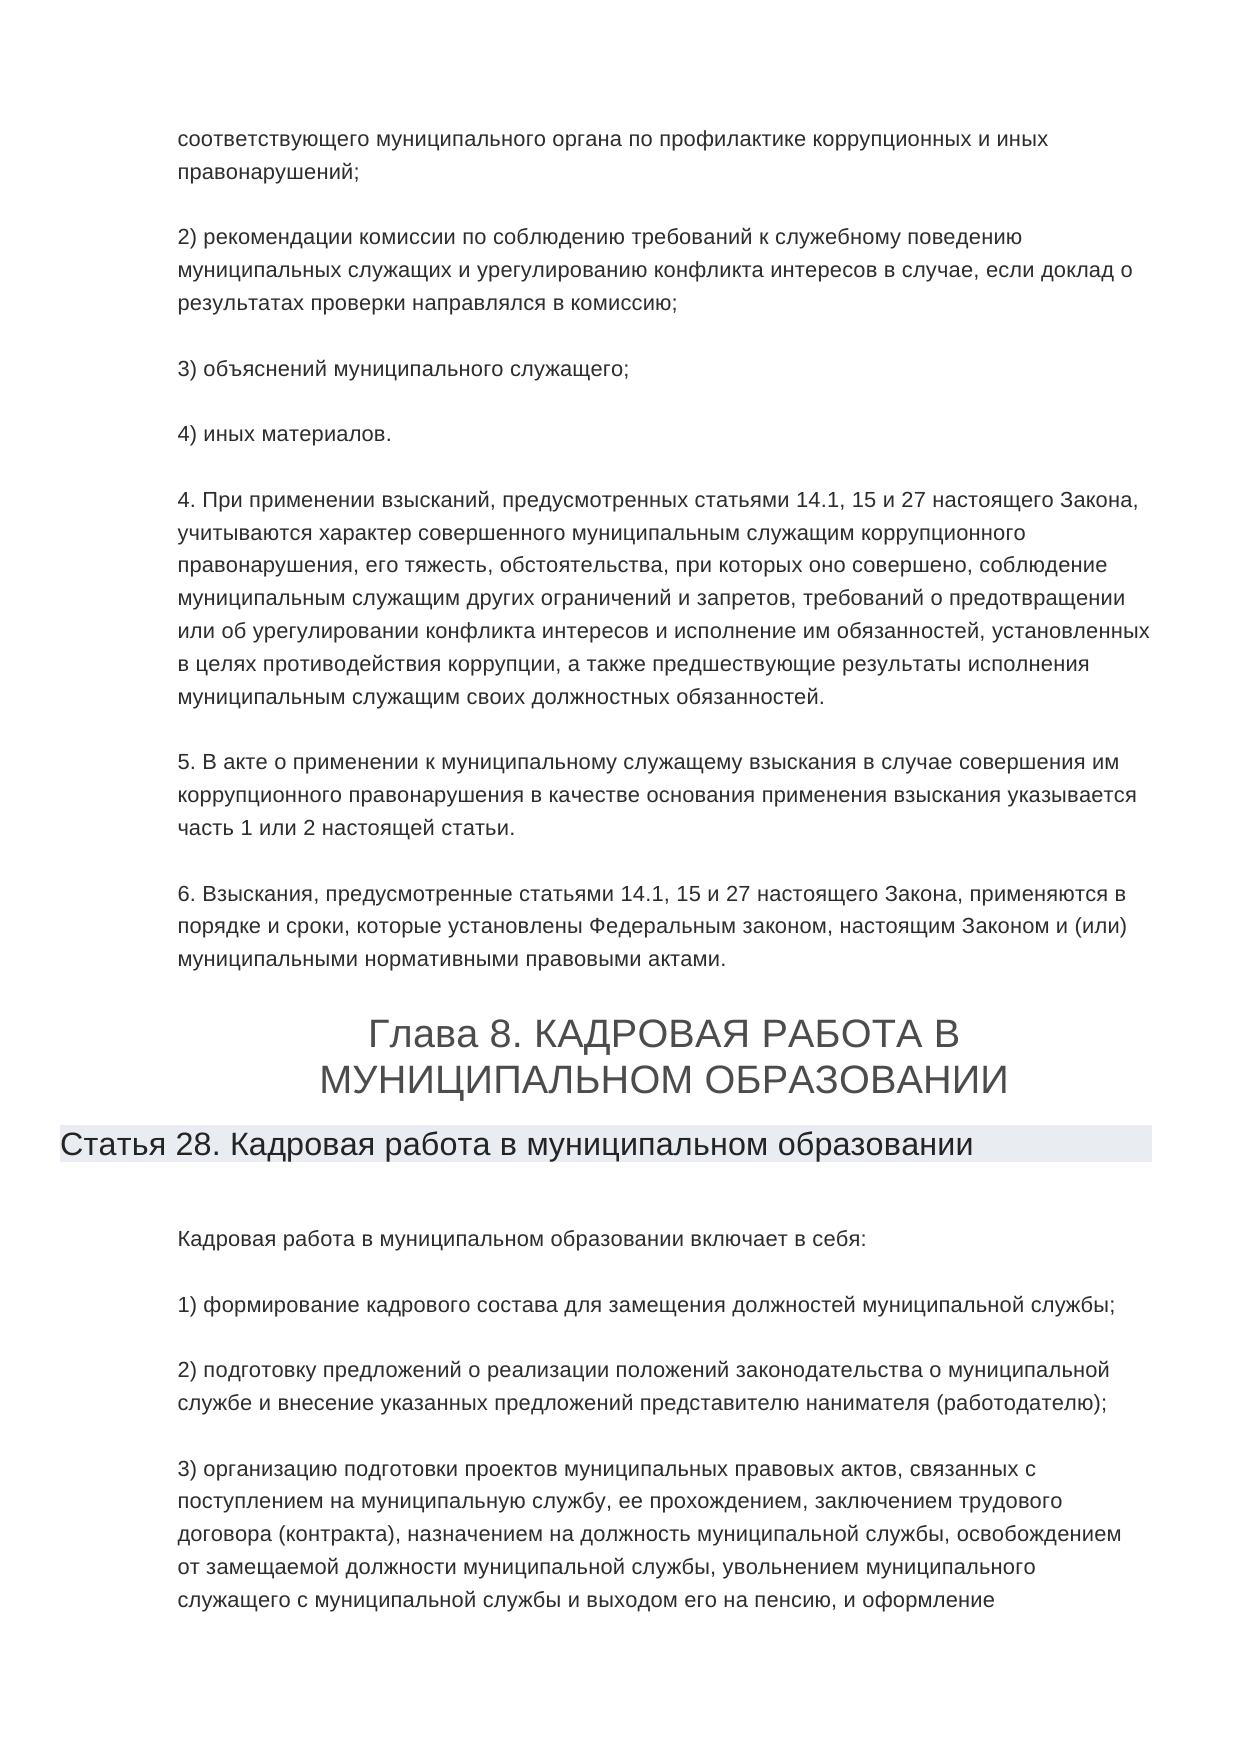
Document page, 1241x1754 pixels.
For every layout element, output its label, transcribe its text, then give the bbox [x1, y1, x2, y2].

text Глава 8. КАДРОВАЯ РАБОТА В МУНИЦИПАЛЬНОМ ОБРАЗОВАНИИ [177, 1010, 1152, 1102]
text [177, 1186, 1152, 1612]
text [177, 118, 1152, 971]
text Статья 28. Кадровая работа в муниципальном образовании [60, 1125, 1152, 1162]
